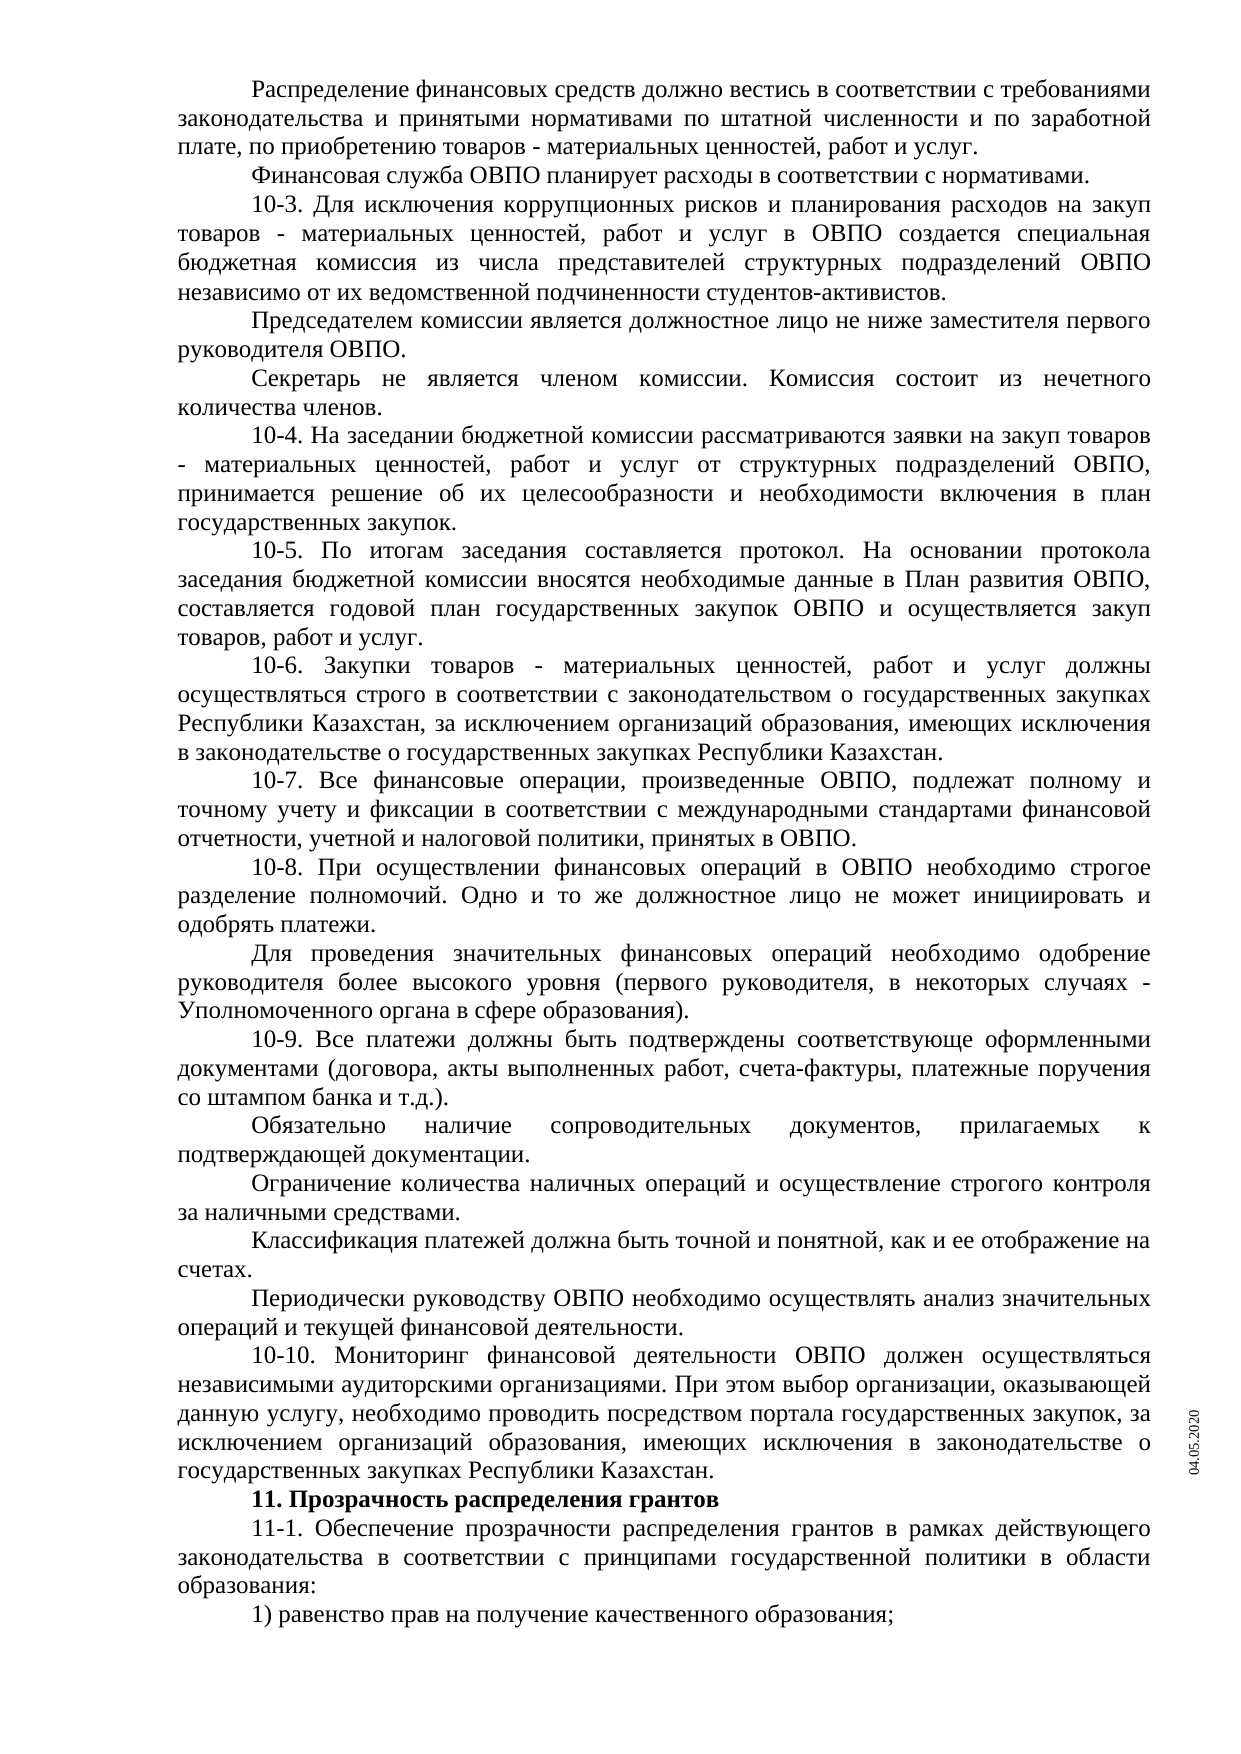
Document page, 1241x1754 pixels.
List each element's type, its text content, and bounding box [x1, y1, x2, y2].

text 10-3. Для исключения коррупционных рисков и планирования расходов на закуп товаров - материальных ценностей, работ и услуг в ОВПО создается специальная бюджетная комиссия из числа представителей структурных подразделений ОВПО независимо от их ведомственной подчиненности студентов-активистов. [177, 189, 1152, 306]
text 1) равенство прав на получение качественного образования; [177, 1599, 1152, 1628]
text Секретарь не является членом комиссии. Комиссия состоит из нечетного количества членов. [177, 363, 1152, 421]
text Ограничение количества наличных операций и осуществление строгого контроля за наличными средствами. [177, 1168, 1152, 1226]
text 11-1. Обеспечение прозрачности распределения грантов в рамках действующего законодательства в соответствии с принципами государственной политики в области образования: [177, 1513, 1152, 1599]
text Обязательно наличие сопроводительных документов, прилагаемых к подтверждающей документации. [177, 1111, 1152, 1168]
text Распределение финансовых средств должно вестись в соответствии с требованиями законодательства и принятыми нормативами по штатной численности и по заработной плате, по приобретению товаров - материальных ценностей, работ и услуг. [177, 74, 1152, 160]
text 10-7. Все финансовые операции, произведенные ОВПО, подлежат полному и точному учету и фиксации в соответствии с международными стандартами финансовой отчетности, учетной и налоговой политики, принятых в ОВПО. [177, 766, 1152, 852]
text 10-8. При осуществлении финансовых операций в ОВПО необходимо строгое разделение полномочий. Одно и то же должностное лицо не может инициировать и одобрять платежи. [177, 852, 1152, 938]
text 10-6. Закупки товаров - материальных ценностей, работ и услуг должны осуществляться строго в соответствии с законодательством о государственных закупках Республики Казахстан, за исключением организаций образования, имеющих исключения в законодательстве о государственных закупках Республики Казахстан. [177, 651, 1152, 766]
text Для проведения значительных финансовых операций необходимо одобрение руководителя более высокого уровня (первого руководителя, в некоторых случаях - Уполномоченного органа в сфере образования). [177, 938, 1152, 1024]
text Финансовая служба ОВПО планирует расходы в соответствии с нормативами. [177, 160, 1152, 189]
text 10-4. На заседании бюджетной комиссии рассматриваются заявки на закуп товаров - материальных ценностей, работ и услуг от структурных подразделений ОВПО, принимается решение об их целесообразности и необходимости включения в план государственных закупок. [177, 421, 1152, 536]
text 10-9. Все платежи должны быть подтверждены соответствующе оформленными документами (договора, акты выполненных работ, счета-фактуры, платежные поручения со штампом банка и т.д.). [177, 1024, 1152, 1111]
text 10-5. По итогам заседания составляется протокол. На основании протокола заседания бюджетной комиссии вносятся необходимые данные в План развития ОВПО, составляется годовой план государственных закупок ОВПО и осуществляется закуп товаров, работ и услуг. [177, 536, 1152, 651]
text 10-10. Мониторинг финансовой деятельности ОВПО должен осуществляться независимыми аудиторскими организациями. При этом выбор организации, оказывающей данную услугу, необходимо проводить посредством портала государственных закупок, за исключением организаций образования, имеющих исключения в законодательстве о государственных закупках Республики Казахстан. [177, 1341, 1152, 1484]
text 11. Прозрачность распределения грантов [177, 1484, 1152, 1513]
text Периодически руководству ОВПО необходимо осуществлять анализ значительных операций и текущей финансовой деятельности. [177, 1283, 1152, 1341]
text Председателем комиссии является должностное лицо не ниже заместителя первого руководителя ОВПО. [177, 306, 1152, 363]
text Классификация платежей должна быть точной и понятной, как и ее отображение на счетах. [177, 1226, 1152, 1283]
